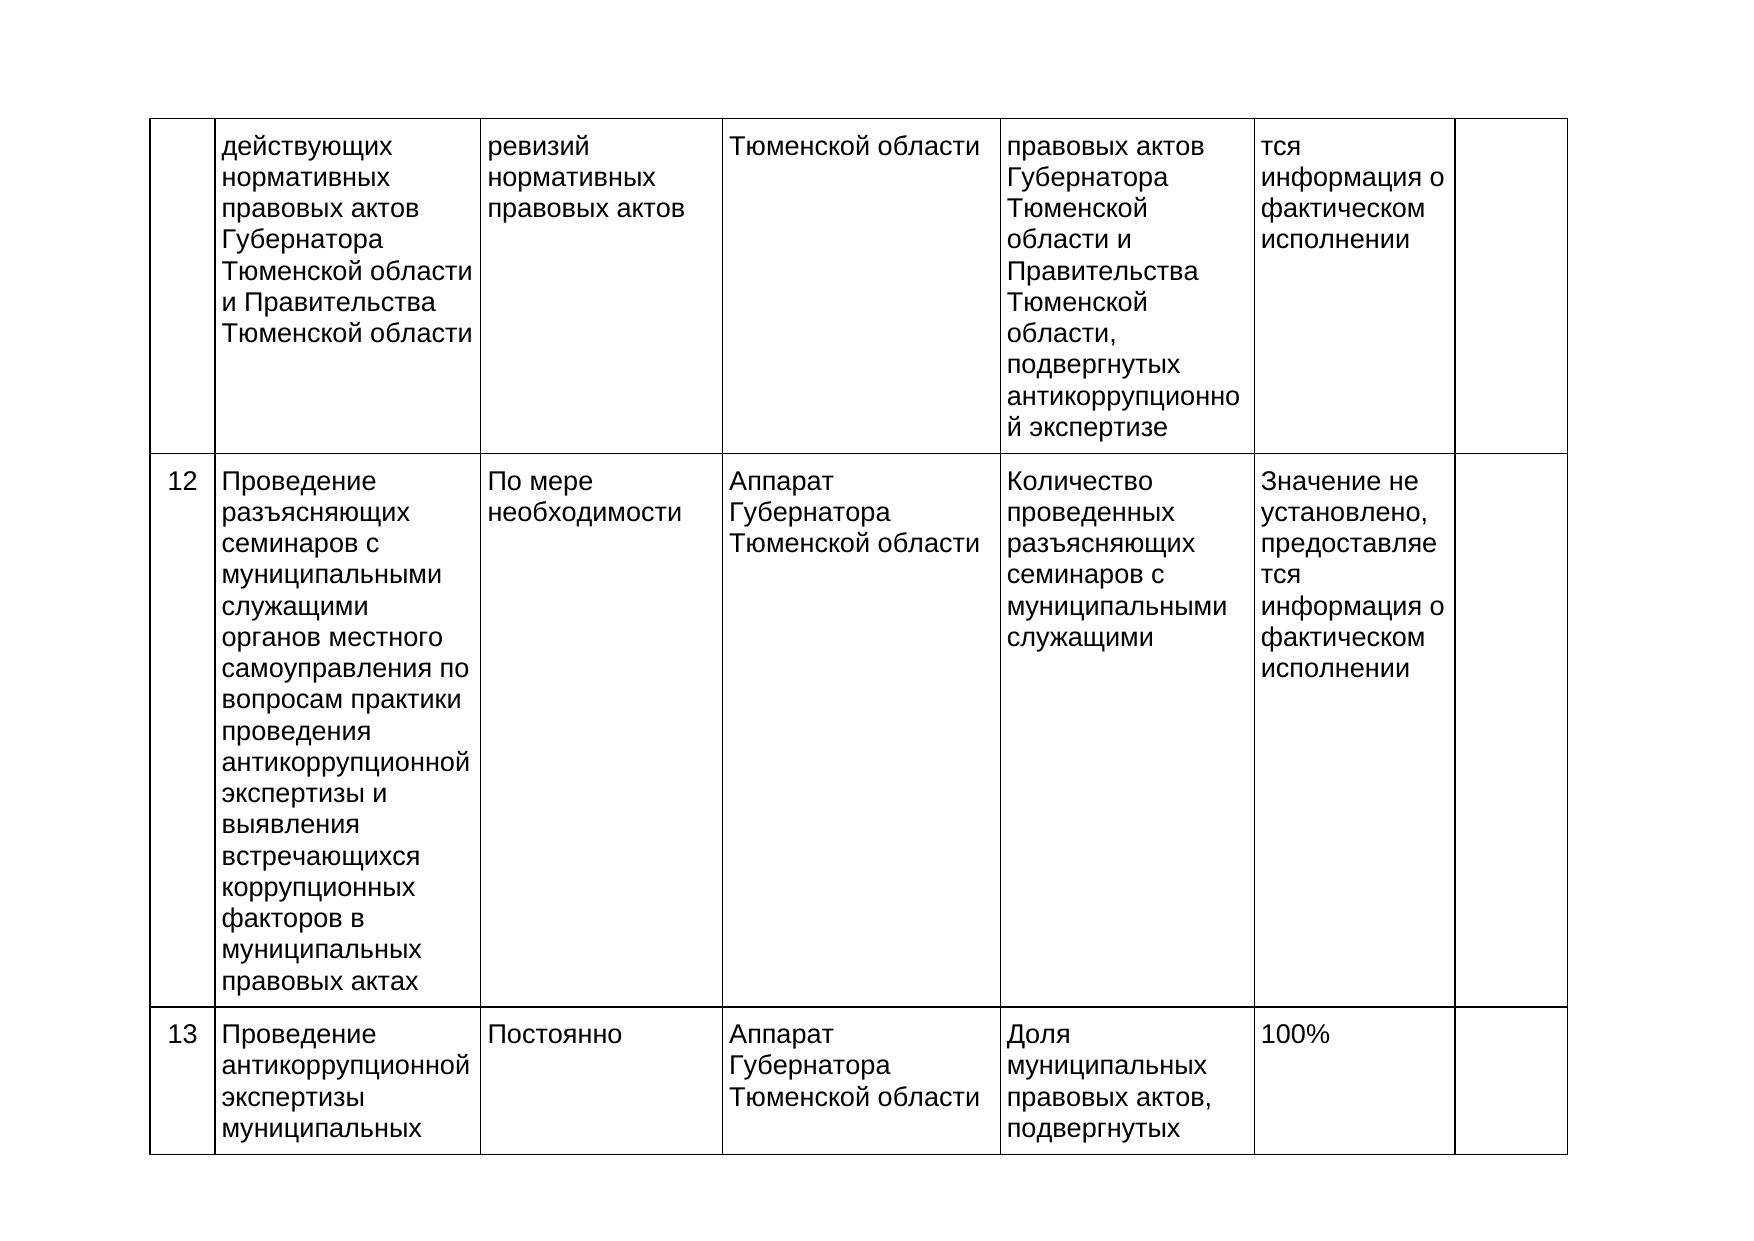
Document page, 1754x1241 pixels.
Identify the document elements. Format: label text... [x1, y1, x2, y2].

table_cell 13 [151, 1008, 214, 1154]
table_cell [481, 119, 722, 453]
table_cell Количество проведенных разъясняющих семинаров с муниципальными служащими [1001, 454, 1254, 1006]
table_cell Проведение разъясняющих семинаров с муниципальными служащими органов местного самоуправления по вопросам практики проведения антикоррупционной экспертизы и выявления встречающихся коррупционных факторов в муниципальных правовых актах [216, 454, 480, 1006]
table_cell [1001, 1008, 1254, 1154]
table_cell По мере необходимости [481, 454, 722, 1006]
table_cell 12 [151, 454, 214, 1006]
table_cell Аппарат Губернатора Тюменской области [723, 454, 1000, 1006]
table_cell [216, 119, 480, 453]
table_cell Значение не установлено, предоставляется информация о фактическом исполнении [1255, 454, 1454, 1006]
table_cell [1255, 119, 1454, 453]
table_cell [1456, 119, 1567, 453]
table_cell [723, 1008, 1000, 1154]
table_cell Постоянно [481, 1008, 722, 1154]
table_cell 11 [151, 119, 214, 453]
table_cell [216, 1008, 480, 1154]
table_cell [1456, 454, 1567, 1006]
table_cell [1001, 119, 1254, 453]
table_cell [1456, 1008, 1567, 1154]
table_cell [723, 119, 1000, 453]
table_cell 100% [1255, 1008, 1454, 1154]
